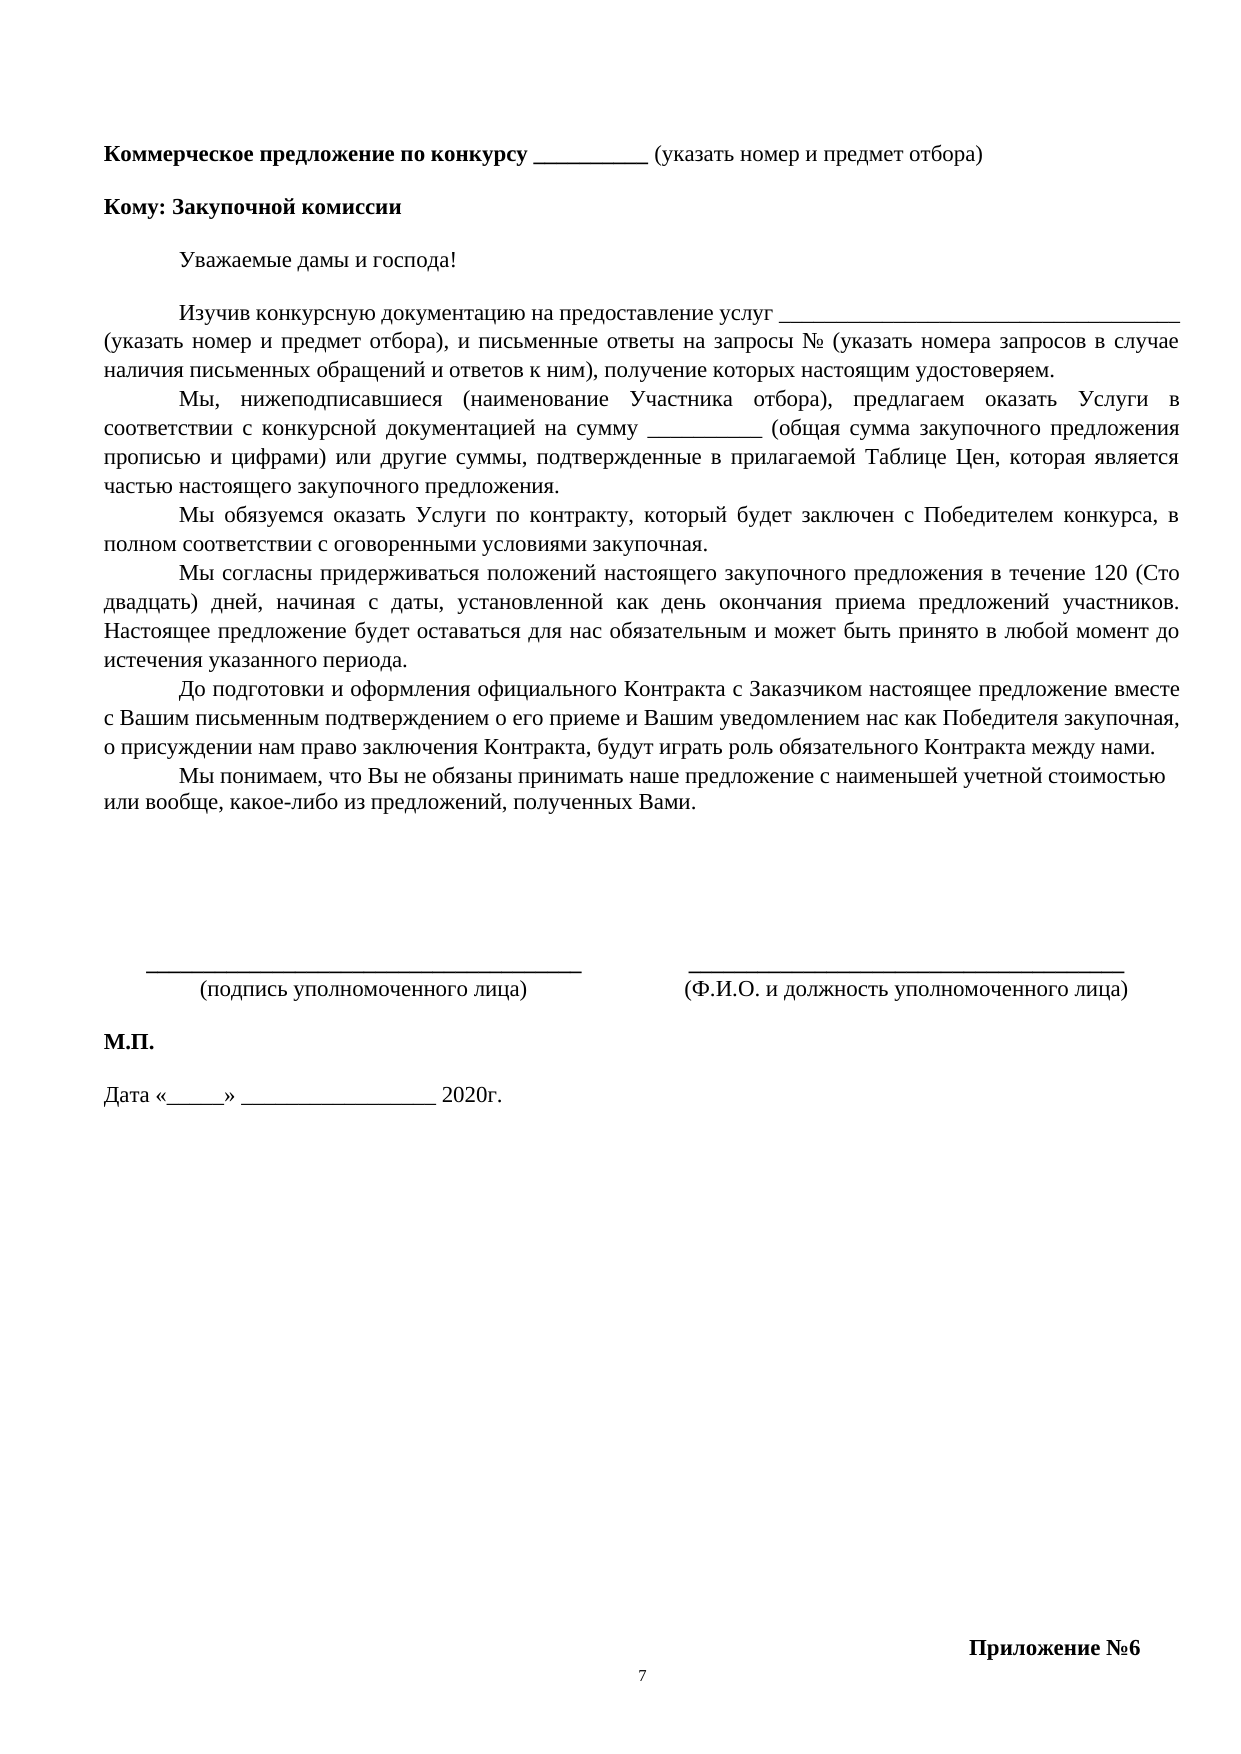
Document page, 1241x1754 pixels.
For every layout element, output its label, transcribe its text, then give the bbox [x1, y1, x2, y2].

text До подготовки и оформления официального Контракта с Заказчиком настоящее предложение вместе с Вашим письменным подтверждением о его приеме и Вашим уведомлением нас как Победителя закупочная, о присуждении нам право заключения Контракта, будут играть роль обязательного Контракта между нами. [103, 675, 1181, 759]
text Мы, нижеподписавшиеся (наименование Участника отбора), предлагаем оказать Услуги в соответствии с конкурсной документацией на сумму __________ (общая сумма закупочного предложения прописью и цифрами) или другие суммы, подтвержденные в прилагаемой Таблице Цен, которая является частью настоящего закупочного предложения. [103, 386, 1181, 499]
table_cell (подпись уполномоченного лица) [92, 975, 635, 1002]
table_cell (Ф.И.О. и должность уполномоченного лица) [635, 975, 1178, 1002]
text Коммерческое предложение по конкурсу __________ (указать номер и предмет отбора) [103, 141, 1181, 167]
text Мы понимаем, что Вы не обязаны принимать наше предложение с наименьшей учетной стоимостью или вообще, какое-либо из предложений, полученных Вами. [103, 762, 1181, 815]
table_header ______________________________________ [635, 949, 1178, 975]
text Мы согласны придерживаться положений настоящего закупочного предложения в течение 120 (Сто двадцать) дней, начиная с даты, установленной как день окончания приема предложений участников. Настоящее предложение будет оставаться для нас обязательным и может быть принято в любой момент до истечения указанного периода. [103, 559, 1181, 672]
text М.П. [103, 1028, 1181, 1054]
text Приложение №6 [103, 1634, 1181, 1661]
table_header ______________________________________ [92, 949, 635, 975]
text Уважаемые дамы и господа! [103, 246, 1181, 272]
text Мы обязуемся оказать Услуги по контракту, который будет заключен с Победителем конкурса, в полном соответствии с оговоренными условиями закупочная. [103, 501, 1181, 557]
text Дата «_____» _________________ 2020г. [103, 1081, 1181, 1107]
text Кому: Закупочной комиссии [103, 193, 1181, 219]
text Изучив конкурсную документацию на предоставление услуг ___________________________________ (указать номер и предмет отбора), и письменные ответы на запросы № (указать номера запросов в случае наличия письменных обращений и ответов к ним), получение которых настоящим удостоверяем. [103, 299, 1181, 383]
